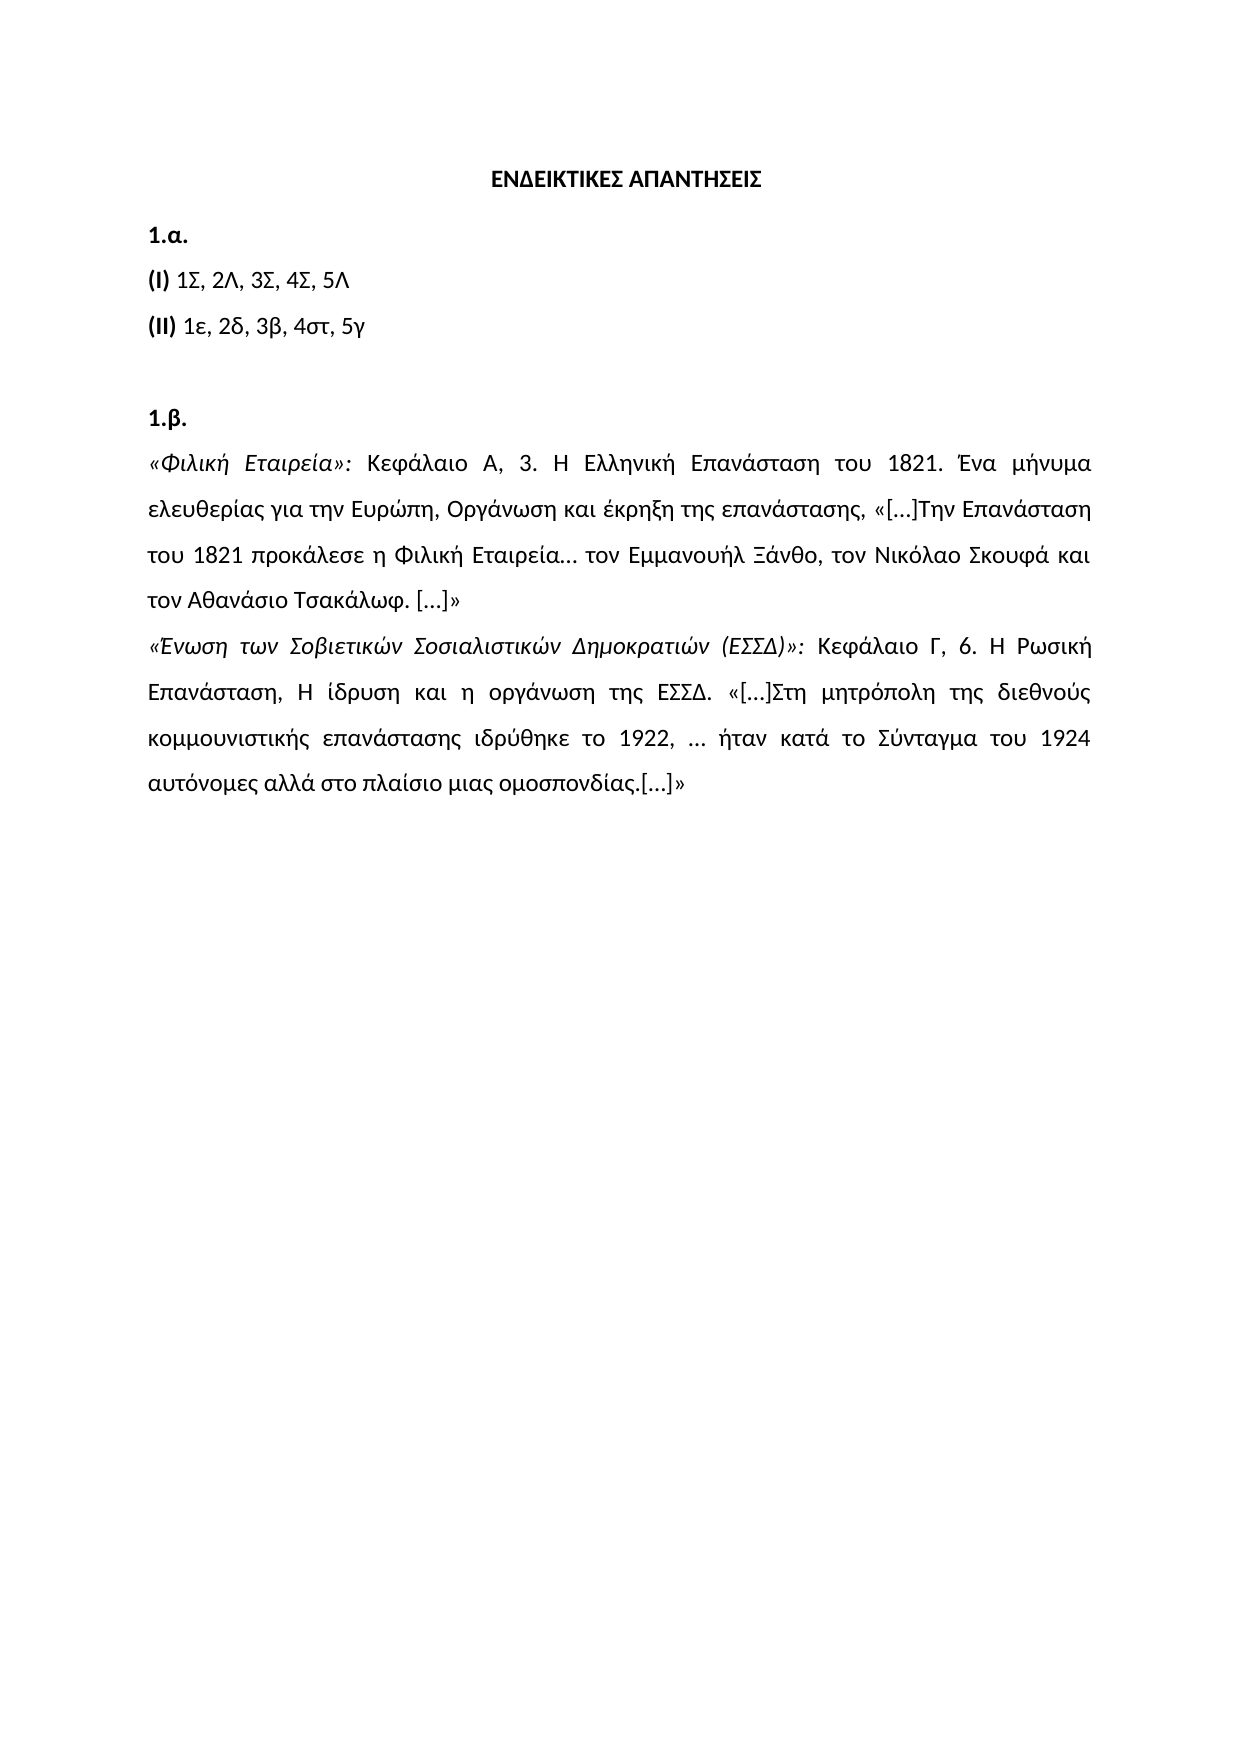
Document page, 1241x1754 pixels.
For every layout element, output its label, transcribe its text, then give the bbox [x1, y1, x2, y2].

text «Φιλική Εταιρεία»: Κεφάλαιο Α, 3. Η Ελληνική Επανάσταση του 1821. Ένα μήνυμα ελευθερίας για την Ευρώπη, Οργάνωση και έκρηξη της επανάστασης, «[…]Την Επανάσταση του 1821 προκάλεσε η Φιλική Εταιρεία… τον Εμμανουήλ Ξάνθο, τον Νικόλαο Σκουφά και τον Αθανάσιο Τσακάλωφ. […]» [148, 447, 1092, 615]
text 1.α. [148, 219, 1092, 249]
text «Ένωση των Σοβιετικών Σοσιαλιστικών Δημοκρατιών (ΕΣΣΔ)»: Κεφάλαιο Γ, 6. Η Ρωσική Επανάσταση, Η ίδρυση και η οργάνωση της ΕΣΣΔ. «[…]Στη μητρόπολη της διεθνούς κομμουνιστικής επανάστασης ιδρύθηκε το 1922, … ήταν κατά το Σύνταγμα του 1924 αυτόνομες αλλά στο πλαίσιο μιας ομοσπονδίας.[…]» [148, 630, 1092, 798]
text 1.β. [148, 402, 1092, 432]
text (ΙΙ) 1ε, 2δ, 3β, 4στ, 5γ [148, 310, 1092, 341]
text ΕΝΔΕΙΚΤΙΚΕΣ ΑΠΑΝΤΗΣΕΙΣ [160, 163, 1092, 193]
text (Ι) 1Σ, 2Λ, 3Σ, 4Σ, 5Λ [148, 264, 1092, 295]
